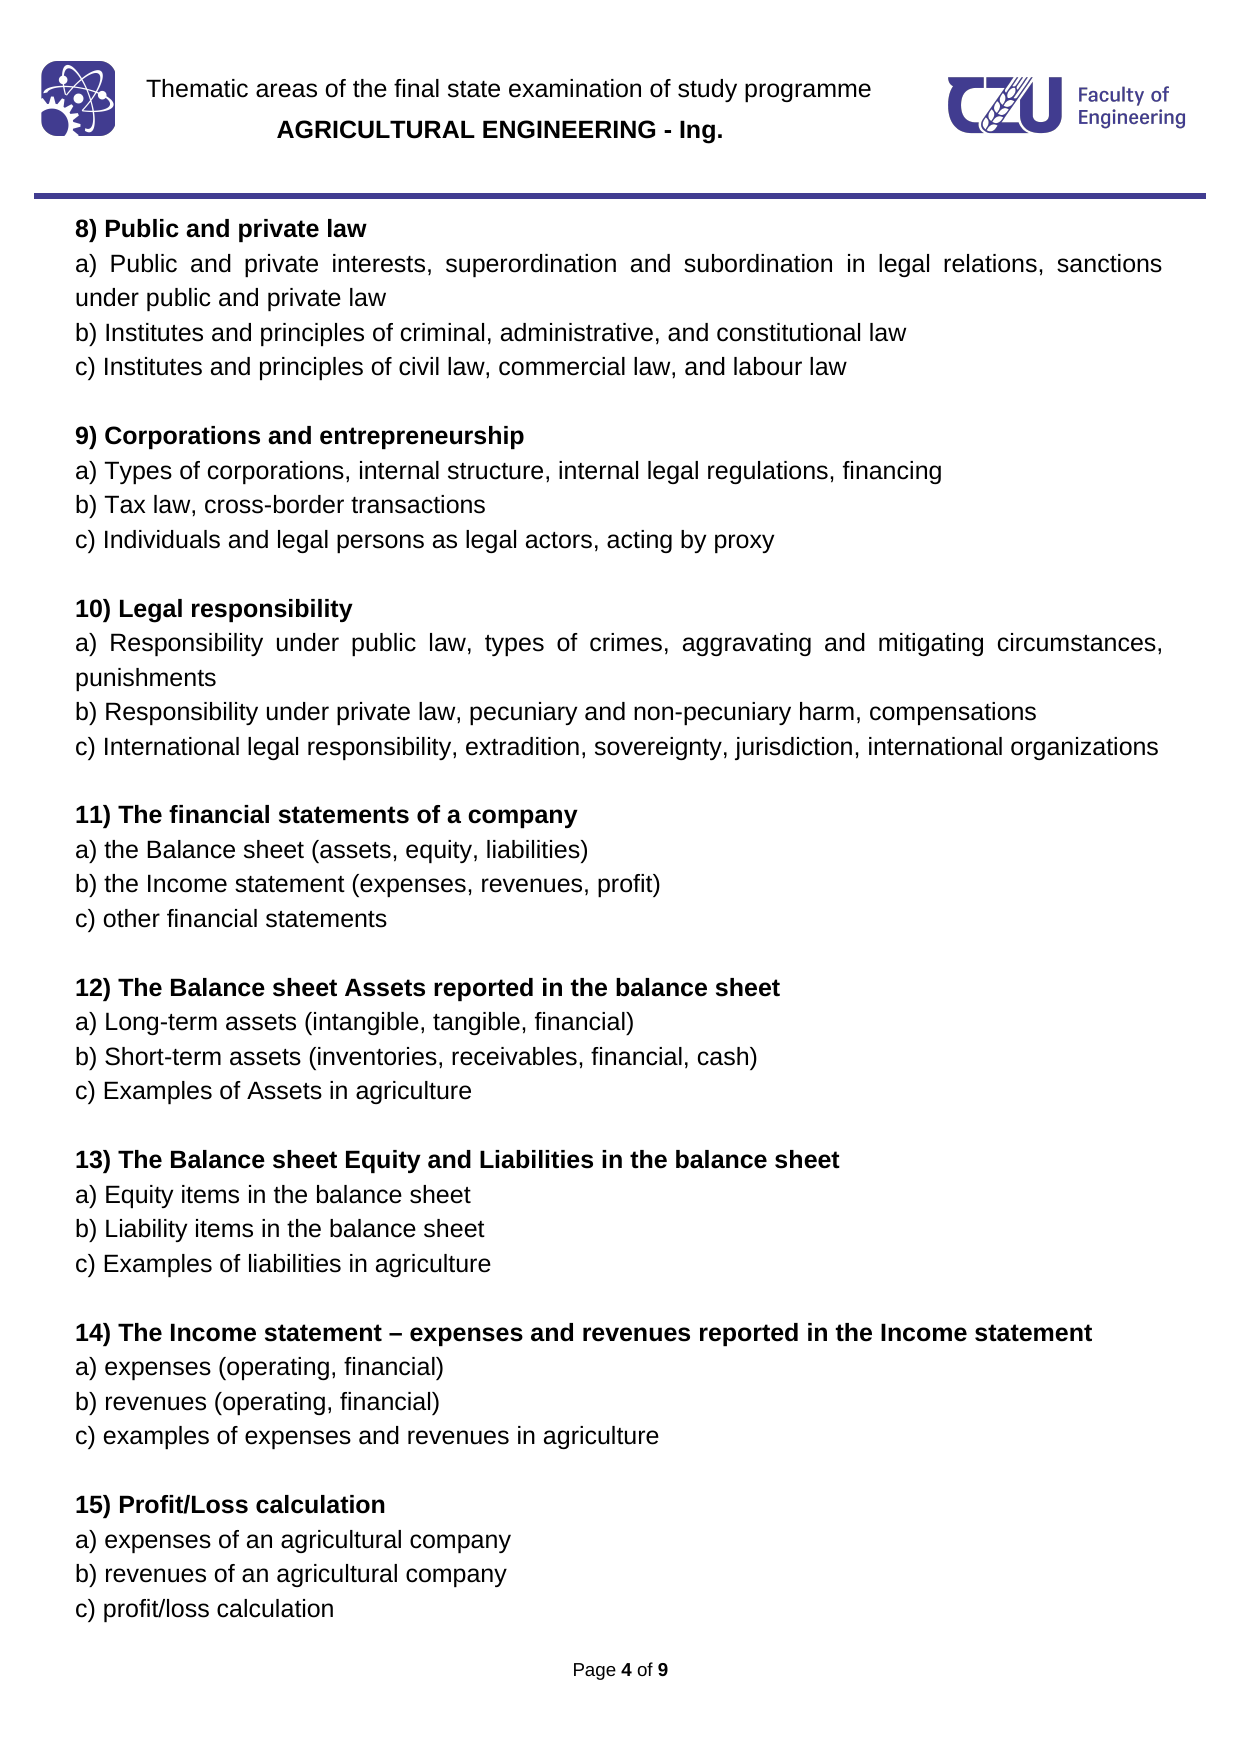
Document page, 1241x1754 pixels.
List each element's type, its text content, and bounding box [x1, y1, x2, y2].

text 14) The Income statement – expenses and revenues reported in the Income statement [75, 1318, 1165, 1346]
text c) Examples of liabilities in agriculture [75, 1249, 1165, 1277]
text a) expenses of an agricultural company [75, 1524, 1165, 1553]
text 10) Legal responsibility [75, 594, 1165, 622]
text b) Tax law, cross-border transactions [75, 490, 1165, 519]
text c) profit/loss calculation [75, 1593, 1165, 1622]
text a) Long-term assets (intangible, tangible, financial) [75, 1007, 1165, 1036]
text 8) Public and private law [75, 214, 1165, 243]
text 15) Profit/Loss calculation [75, 1490, 1165, 1519]
text c) International legal responsibility, extradition, sovereignty, jurisdiction, international organizations [75, 732, 1165, 760]
text a) expenses (operating, financial) [75, 1352, 1165, 1381]
text b) revenues (operating, financial) [75, 1387, 1165, 1415]
text c) Individuals and legal persons as legal actors, acting by proxy [75, 525, 1165, 553]
text c) Examples of Assets in agriculture [75, 1076, 1165, 1105]
text 13) The Balance sheet Equity and Liabilities in the balance sheet [75, 1145, 1165, 1174]
text b) the Income statement (expenses, revenues, profit) [75, 869, 1165, 898]
text 11) The financial statements of a company [75, 801, 1165, 829]
text 12) The Balance sheet Assets reported in the balance sheet [75, 973, 1165, 1002]
text a) the Balance sheet (assets, equity, liabilities) [75, 835, 1165, 864]
text b) Responsibility under private law, pecuniary and non-pecuniary harm, compensations [75, 697, 1165, 726]
text a) Equity items in the balance sheet [75, 1180, 1165, 1208]
text c) examples of expenses and revenues in agriculture [75, 1421, 1165, 1450]
text b) Institutes and principles of criminal, administrative, and constitutional law [75, 318, 1165, 347]
text c) Institutes and principles of civil law, commercial law, and labour law [75, 352, 1165, 381]
text a) Types of corporations, internal structure, internal legal regulations, financing [75, 456, 1165, 484]
picture [907, 36, 1233, 175]
text c) other financial statements [75, 904, 1165, 933]
text b) revenues of an agricultural company [75, 1559, 1165, 1588]
text 9) Corporations and entrepreneurship [75, 421, 1165, 450]
text a) Responsibility under public law, types of crimes, aggravating and mitigating circumstances, punishments [75, 628, 1165, 691]
picture [41, 61, 115, 136]
text b) Liability items in the balance sheet [75, 1214, 1165, 1243]
text b) Short-term assets (inventories, receivables, financial, cash) [75, 1042, 1165, 1071]
text a) Public and private interests, superordination and subordination in legal relations, sanctions under public and private law [75, 249, 1165, 312]
